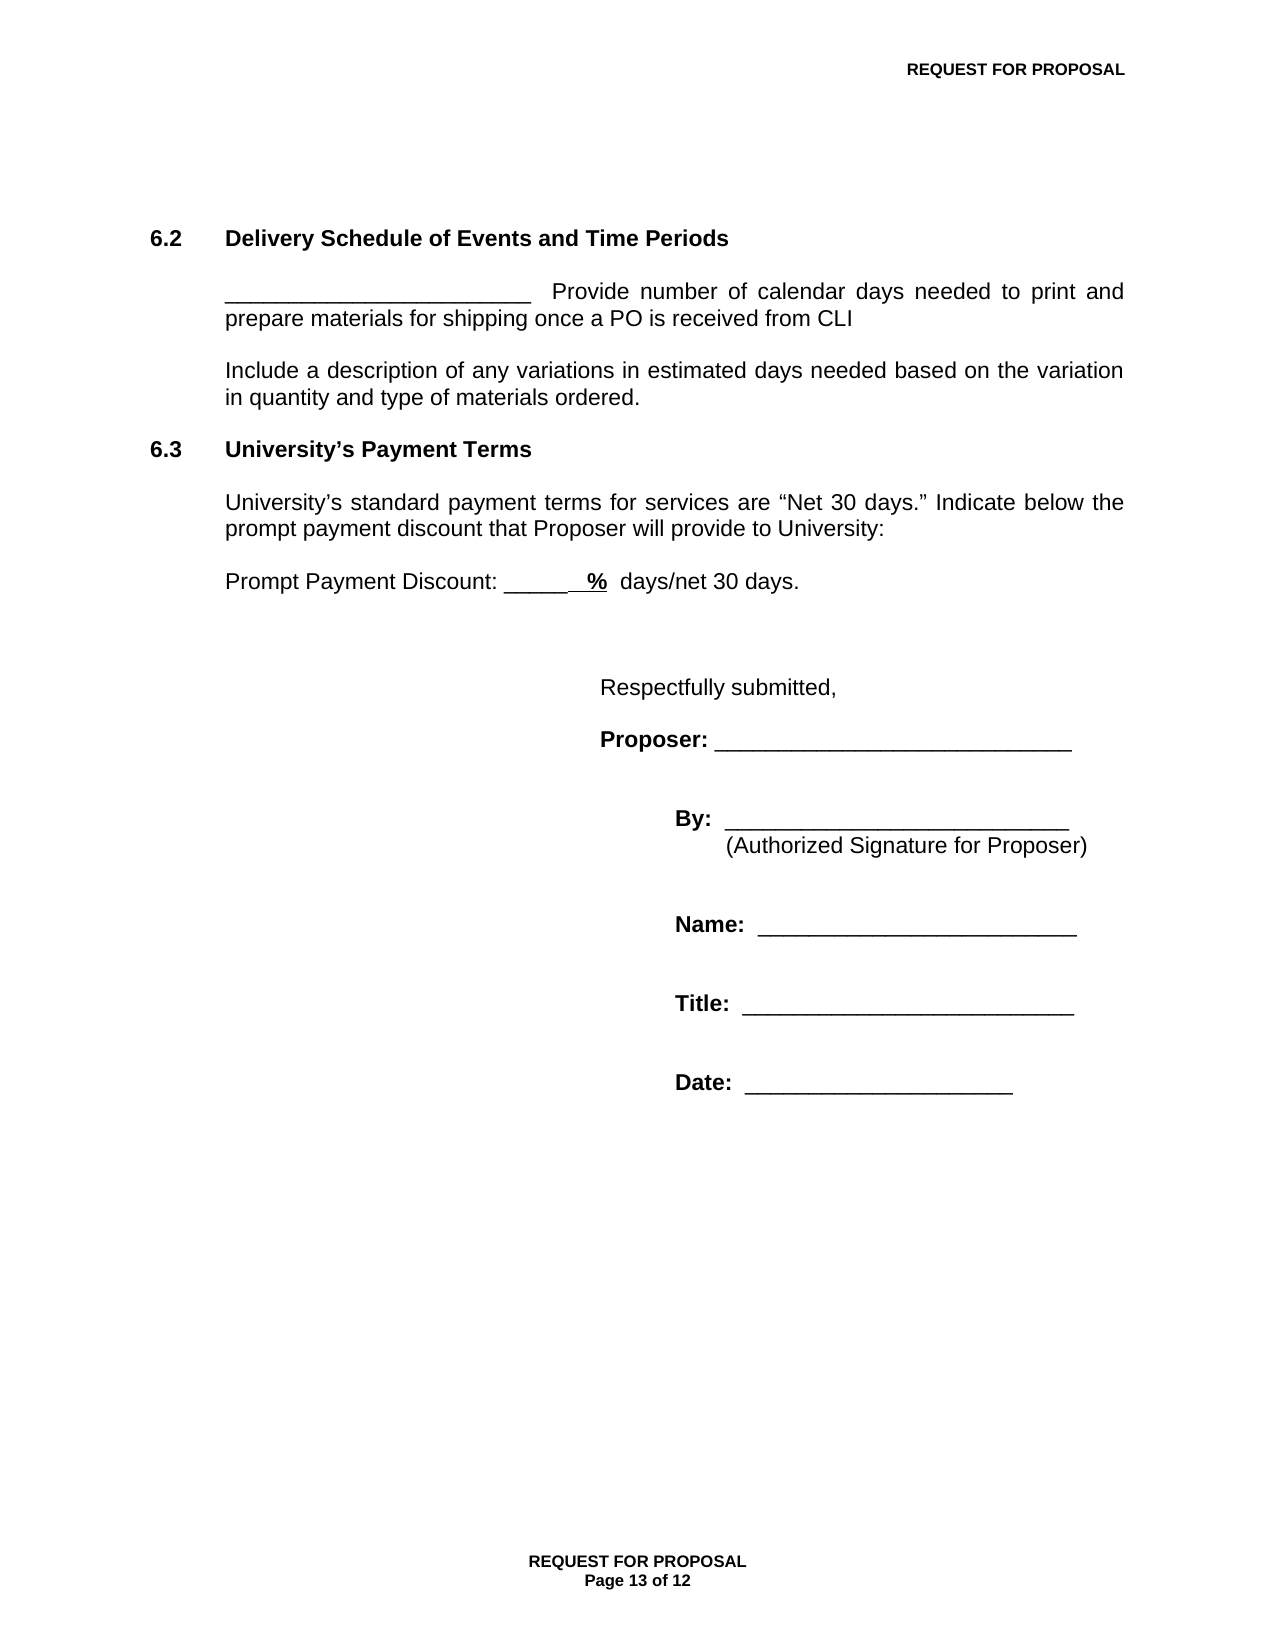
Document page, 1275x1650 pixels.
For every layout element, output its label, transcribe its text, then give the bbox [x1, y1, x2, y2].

text By: ___________________________ [675, 805, 1125, 832]
text Include a description of any variations in estimated days needed based on the variation in quantity and type of materials ordered. [225, 357, 1125, 410]
text ________________________ Provide number of calendar days needed to print and prepare materials for shipping once a PO is received from CLI [225, 278, 1125, 331]
text Respectfully submitted, [150, 673, 1125, 700]
text Title: __________________________ [600, 990, 1125, 1016]
text Date: _____________________ [150, 1069, 1125, 1095]
text (Authorized Signature for Proposer) [150, 832, 1125, 858]
text 6.2 Delivery Schedule of Events and Time Periods [150, 225, 1125, 252]
text Name: _________________________ [600, 911, 1125, 937]
text Proposer: ____________________________ [150, 726, 1125, 752]
text 6.3 University’s Payment Terms [150, 436, 1125, 463]
text University’s standard payment terms for services are “Net 30 days.” Indicate below the prompt payment discount that Proposer will provide to University: [225, 489, 1125, 542]
text Prompt Payment Discount: _____ % days/net 30 days. [216, 568, 1125, 594]
